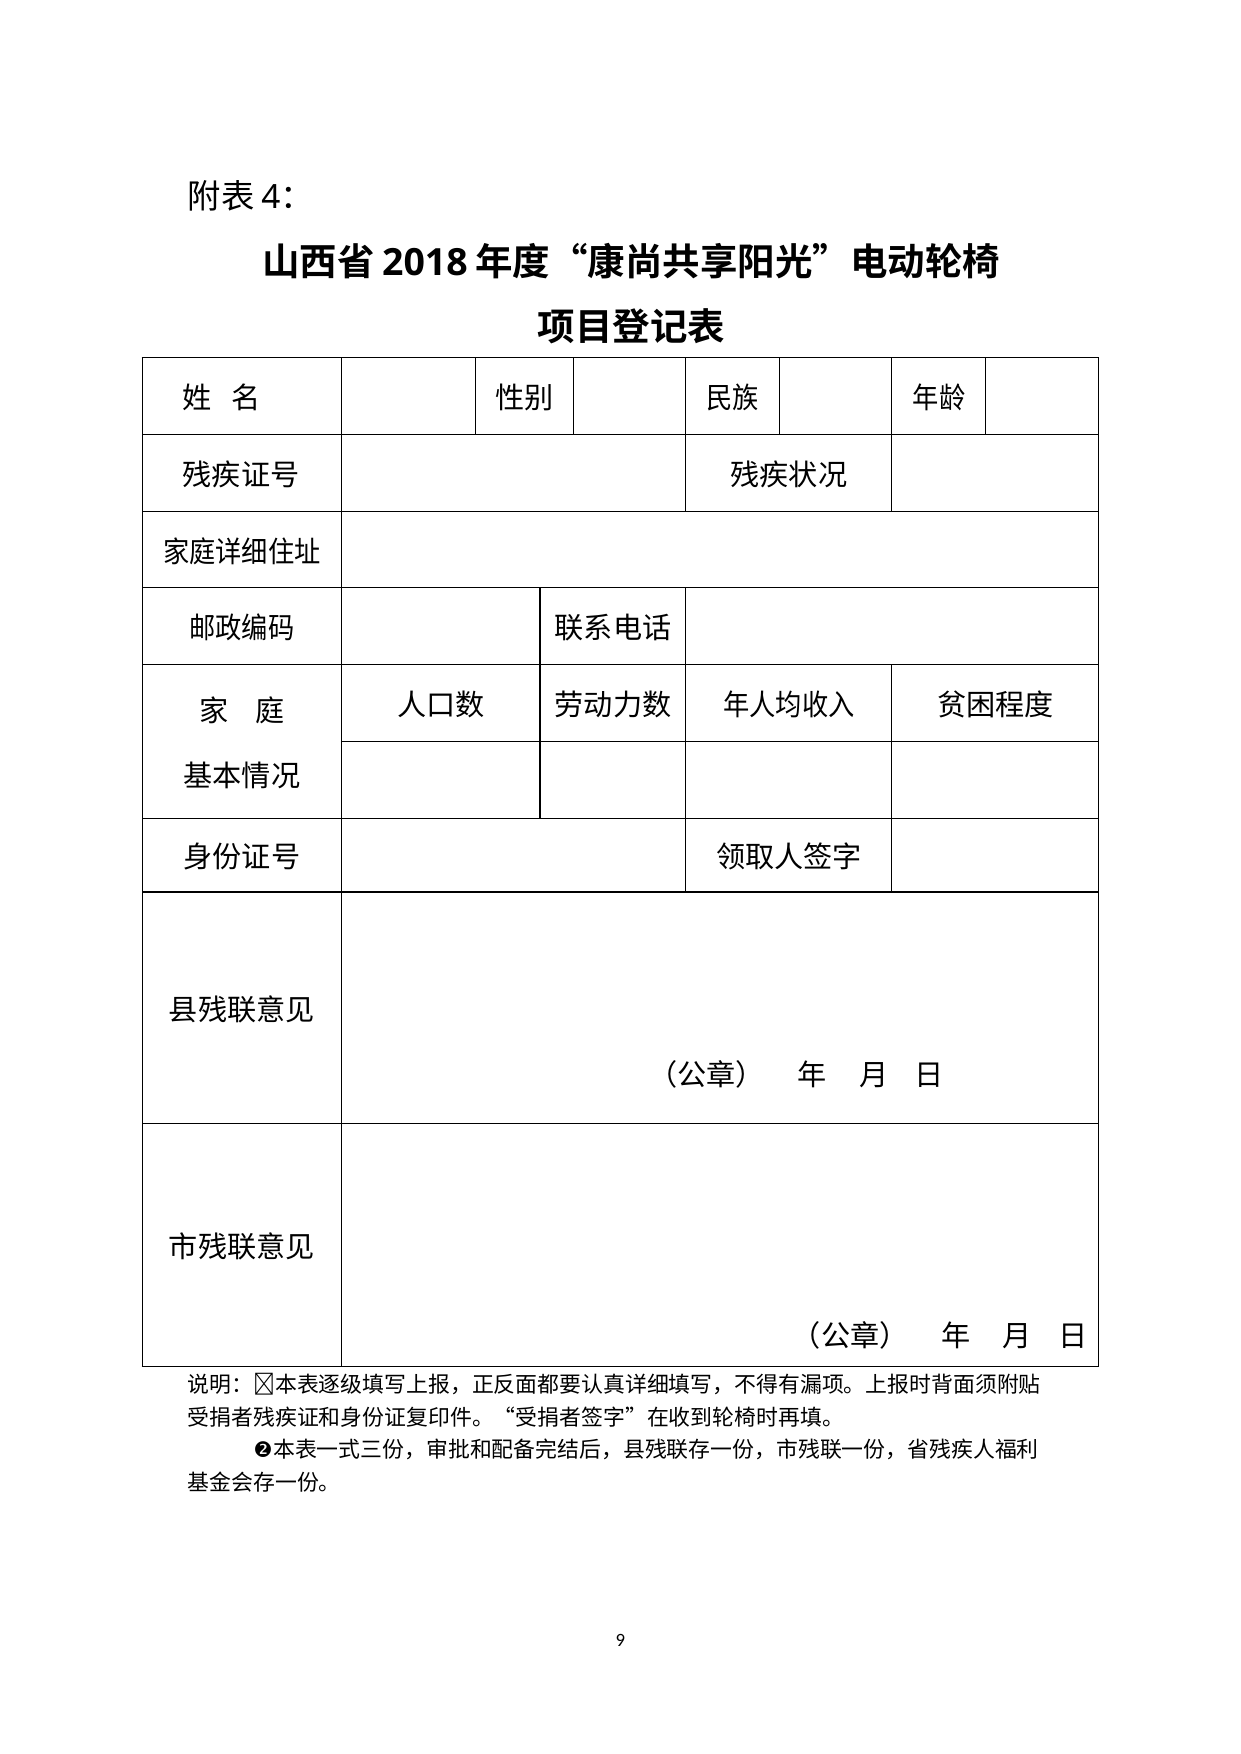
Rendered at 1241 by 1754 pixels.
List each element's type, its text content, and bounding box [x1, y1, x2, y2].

table_cell 人口数 [342, 665, 539, 741]
text 本表一式三份，审批和配备完结后，县残联存一份，市残联一份，省残疾人福利基金会存一份。 [187, 1432, 1053, 1497]
table_cell 劳动力数 [541, 665, 685, 741]
text 说明：本表逐级填写上报，正反面都要认真详细填写，不得有漏项。上报时背面须附贴受捐者残疾证和身份证复印件。“受捐者签字”在收到轮椅时再填。 [187, 1367, 1053, 1432]
table_cell 家 庭 基本情况 [143, 665, 341, 818]
table_cell 联系电话 [541, 588, 685, 664]
table_cell 家庭详细住址 [143, 512, 341, 587]
table_header 性别 [476, 358, 573, 434]
table_cell [892, 819, 1098, 891]
table_cell [892, 742, 1098, 818]
table_header 姓 名 [143, 358, 341, 434]
table_cell 县残联意见 [143, 893, 341, 1123]
table_cell 邮政编码 [143, 588, 341, 664]
table_cell [342, 512, 1098, 587]
table_cell 残疾状况 [686, 435, 891, 511]
table_cell [342, 742, 539, 818]
table_cell [342, 435, 685, 511]
text 山西省2018年度“康尚共享阳光”电动轮椅 [209, 227, 1053, 292]
table_header [986, 358, 1098, 434]
table_cell 领取人签字 [686, 819, 891, 891]
table_header [574, 358, 685, 434]
table_cell [892, 435, 1098, 511]
table_cell [686, 588, 1098, 664]
table_header [780, 358, 891, 434]
table_cell 身份证号 [143, 819, 341, 891]
text 项目登记表 [209, 292, 1053, 357]
table_header 年龄 [892, 358, 985, 434]
table_cell （公章） 年 月 日 [342, 893, 1098, 1123]
table_cell [342, 588, 539, 664]
table_cell （公章） 年 月 日 [342, 1124, 1098, 1366]
table_cell 市残联意见 [143, 1124, 341, 1366]
table_header [342, 358, 475, 434]
table_header 民族 [686, 358, 779, 434]
table_cell 年人均收入 [686, 665, 891, 741]
table_cell 残疾证号 [143, 435, 341, 511]
text 附表4： [188, 162, 1053, 227]
table_cell 贫困程度 [892, 665, 1098, 741]
table_cell [541, 742, 685, 818]
table_cell [342, 819, 685, 891]
table_cell [686, 742, 891, 818]
